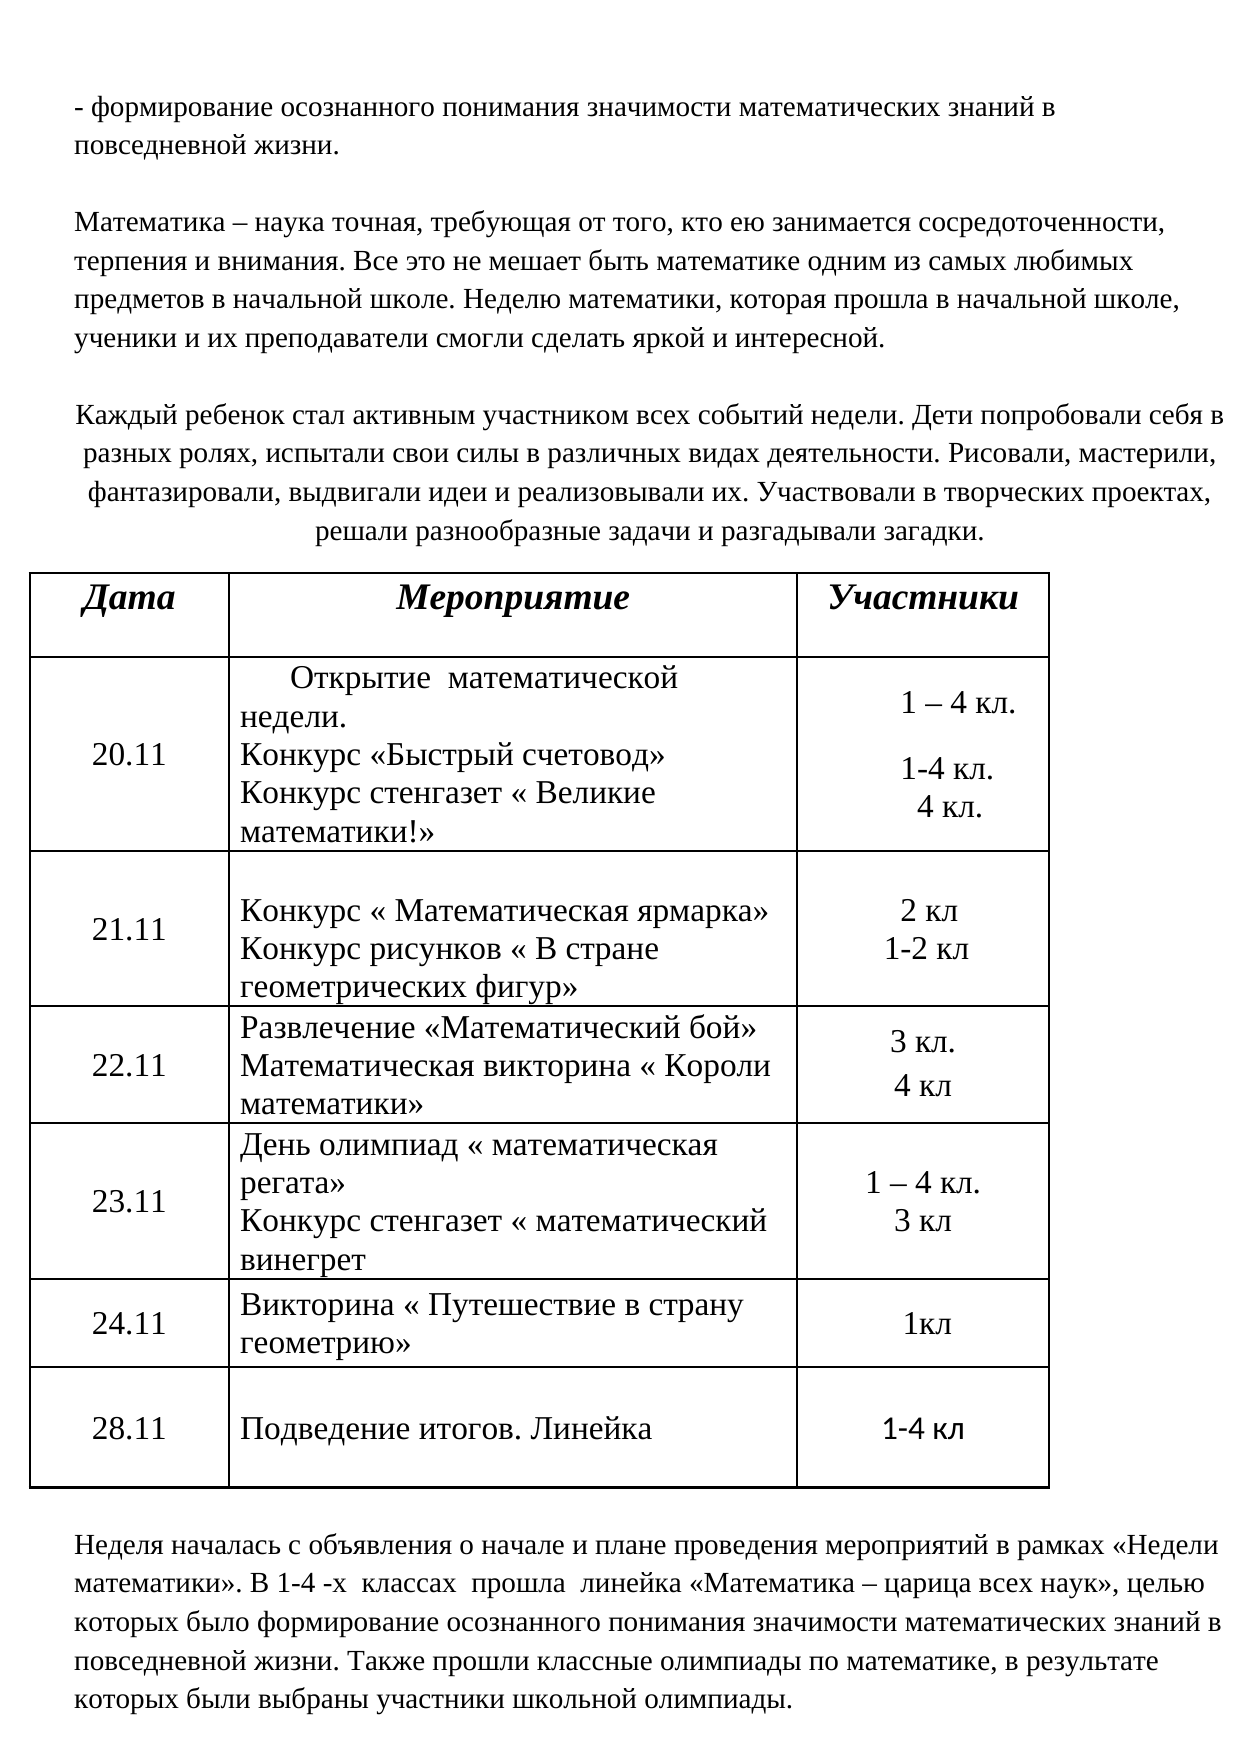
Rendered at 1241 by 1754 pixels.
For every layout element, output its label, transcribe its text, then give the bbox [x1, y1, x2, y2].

text Неделя началась с объявления о начале и плане проведения мероприятий в рамках «Недели математики». В 1-4 -х классах прошла линейка «Математика – царица всех наук», целью которых было формирование осознанного понимания значимости математических знаний в повседневной жизни. Также прошли классные олимпиады по математике, в результате которых были выбраны участники школьной олимпиады. [74, 1527, 1226, 1715]
text Математика – наука точная, требующая от того, кто ею занимается сосредоточенности, терпения и внимания. Все это не мешает быть математике одним из самых любимых предметов в начальной школе. Неделю математики, которая прошла в начальной школе, ученики и их преподаватели смогли сделать яркой и интересной. [74, 204, 1226, 353]
table_cell 2 кл 1-2 кл [798, 852, 1048, 1005]
table_cell 23.11 [31, 1124, 228, 1277]
table_cell 3 кл. 4 кл [798, 1007, 1048, 1122]
table_cell День олимпиад « математическая регата» Конкурс стенгазет « математический винегрет [230, 1124, 796, 1277]
table_cell 1 – 4 кл. 1-4 кл. 4 кл. [798, 658, 1048, 849]
text - формирование осознанного понимания значимости математических знаний в повседневной жизни. [74, 89, 1226, 161]
table_cell Подведение итогов. Линейка [230, 1368, 796, 1486]
table_cell 1 – 4 кл. 3 кл [798, 1124, 1048, 1277]
table_cell 24.11 [31, 1280, 228, 1366]
table_header Дата [31, 574, 228, 656]
table_cell 1-4 кл [798, 1368, 1048, 1486]
table_cell 22.11 [31, 1007, 228, 1122]
table_cell 20.11 [31, 658, 228, 849]
table_cell Развлечение «Математический бой» Математическая викторина « Короли математики» [230, 1007, 796, 1122]
table_cell 28.11 [31, 1368, 228, 1486]
table_cell 1кл [798, 1280, 1048, 1366]
table_header Участники [798, 574, 1048, 656]
table_cell Конкурс « Математическая ярмарка» Конкурс рисунков « В стране геометрических фигур» [230, 852, 796, 1005]
table_cell Викторина « Путешествие в страну геометрию» [230, 1280, 796, 1366]
table_cell 21.11 [31, 852, 228, 1005]
table_cell Открытие математической недели. Конкурс «Быстрый счетовод» Конкурс стенгазет « Великие математики!» [230, 658, 796, 849]
table_header Мероприятие [230, 574, 796, 656]
text Каждый ребенок стал активным участником всех событий недели. Дети попробовали себя в разных ролях, испытали свои силы в различных видах деятельности. Рисовали, мастерили, фантазировали, выдвигали идеи и реализовывали их. Участвовали в творческих проектах, решали разнообразные задачи и разгадывали загадки. [74, 397, 1226, 546]
